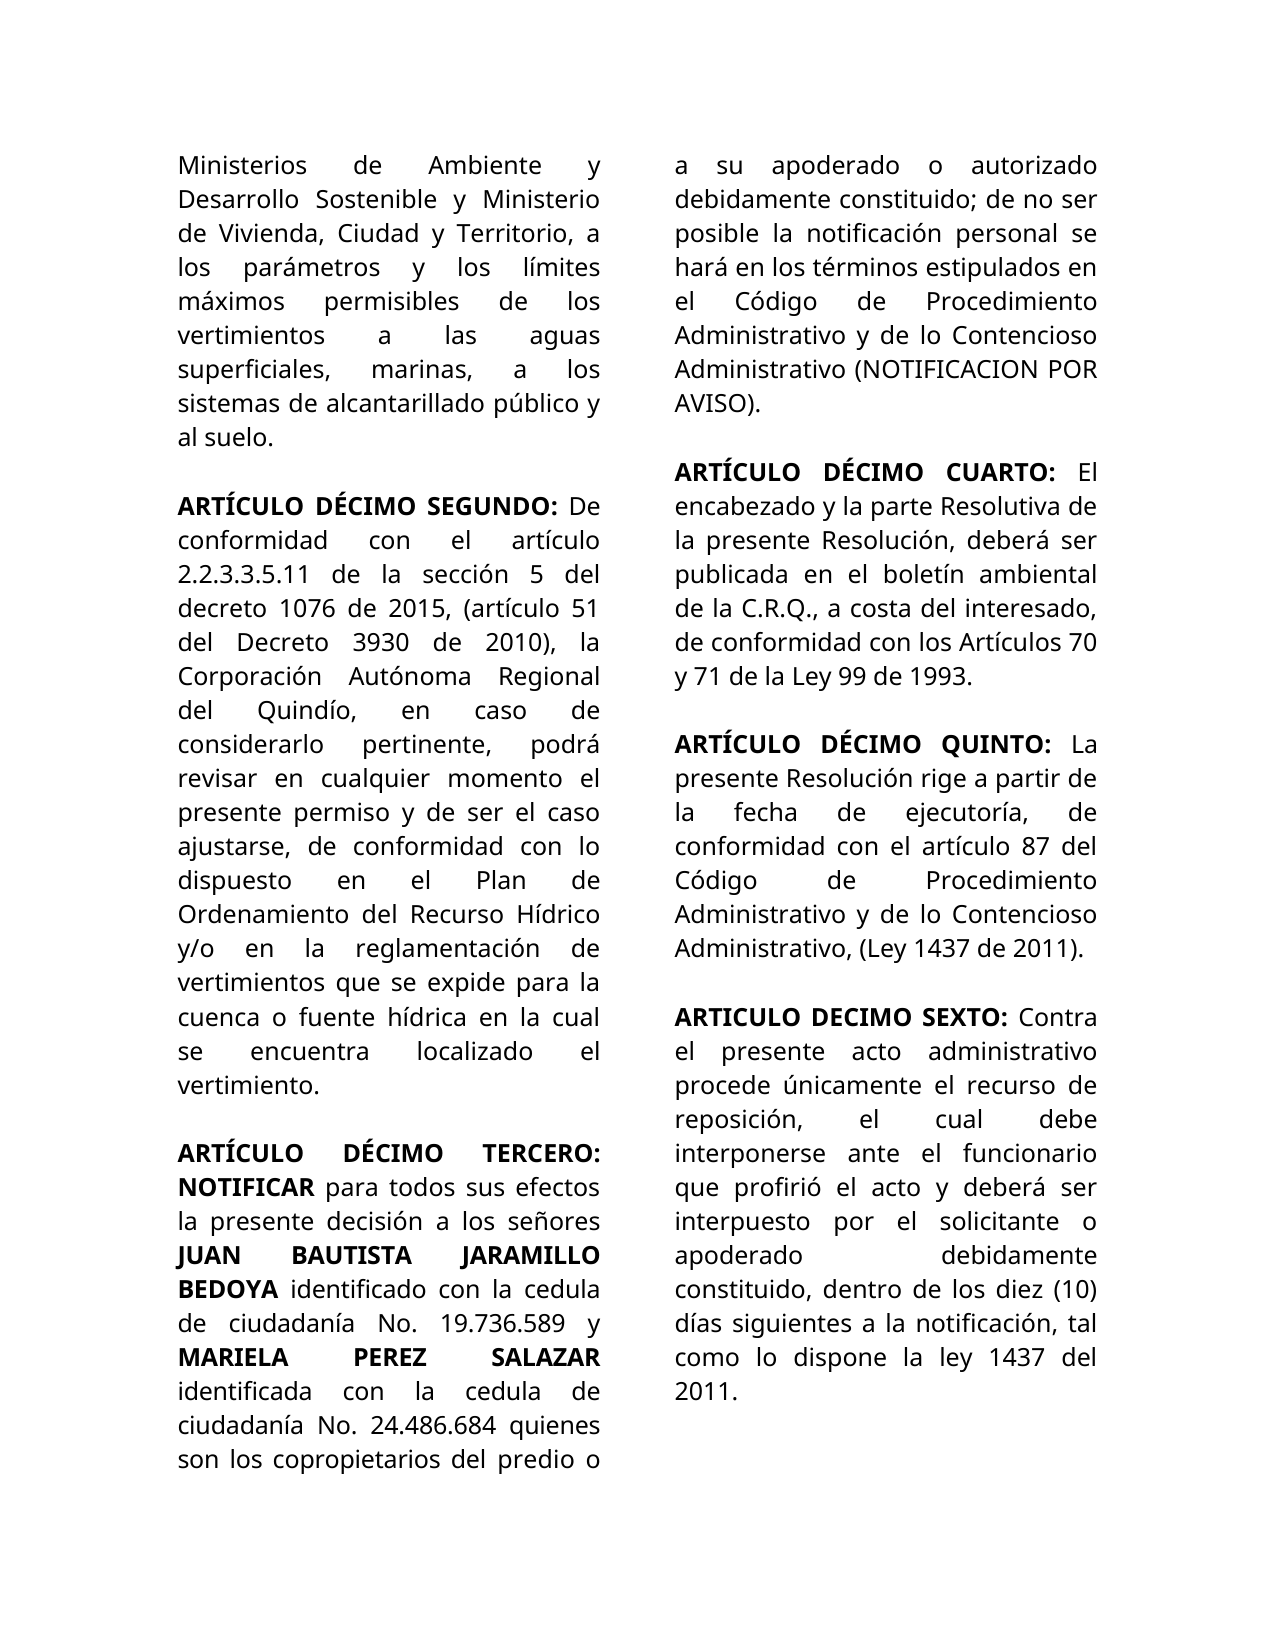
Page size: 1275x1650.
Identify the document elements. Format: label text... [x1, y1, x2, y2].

text ARTÍCULO DÉCIMO QUINTO: La presente Resolución rige a partir de la fecha de ejecutoría, de conformidad con el artículo 87 del Código de Procedimiento Administrativo y de lo Contencioso Administrativo, (Ley 1437 de 2011). [674, 727, 1098, 965]
text ARTÍCULO DÉCIMO TERCERO: NOTIFICAR para todos sus efectos la presente decisión a los señores JUAN BAUTISTA JARAMILLO BEDOYA identificado con la cedula de ciudadanía No. 19.736.589 y MARIELA PEREZ SALAZAR identificada con la cedula de ciudadanía No. 24.486.684 quienes son los copropietarios del predio o a su apoderado o autorizado debidamente constituido; de no ser posible la notificación personal se hará en los términos estipulados en el Código de Procedimiento Administrativo y de lo Contencioso Administrativo (NOTIFICACION POR AVISO). [177, 1135, 601, 1476]
text ARTÍCULO DÉCIMO SEGUNDO: De conformidad con el artículo 2.2.3.3.5.11 de la sección 5 del decreto 1076 de 2015, (artículo 51 del Decreto 3930 de 2010), la Corporación Autónoma Regional del Quindío, en caso de considerarlo pertinente, podrá revisar en cualquier momento el presente permiso y de ser el caso ajustarse, de conformidad con lo dispuesto en el Plan de Ordenamiento del Recurso Hídrico y/o en la reglamentación de vertimientos que se expide para la cuenca o fuente hídrica en la cual se encuentra localizado el vertimiento. [177, 488, 601, 1101]
text ARTICULO DECIMO SEXTO: Contra el presente acto administrativo procede únicamente el recurso de reposición, el cual debe interponerse ante el funcionario que profirió el acto y deberá ser interpuesto por el solicitante o apoderado debidamente constituido, dentro de los diez (10) días siguientes a la notificación, tal como lo dispone la ley 1437 del 2011. [674, 999, 1098, 1408]
text ARTÍCULO DÉCIMO CUARTO: El encabezado y la parte Resolutiva de la presente Resolución, deberá ser publicada en el boletín ambiental de la C.R.Q., a costa del interesado, de conformidad con los Artículos 70 y 71 de la Ley 99 de 1993. [674, 454, 1098, 693]
text ARTÍCULO DÉCIMO TERCERO: NOTIFICAR para todos sus efectos la presente decisión a los señores JUAN BAUTISTA JARAMILLO BEDOYA identificado con la cedula de ciudadanía No. 19.736.589 y MARIELA PEREZ SALAZAR identificada con la cedula de ciudadanía No. 24.486.684 quienes son los copropietarios del predio o a su apoderado o autorizado debidamente constituido; de no ser posible la notificación personal se hará en los términos estipulados en el Código de Procedimiento Administrativo y de lo Contencioso Administrativo (NOTIFICACION POR AVISO). [674, 148, 1098, 420]
